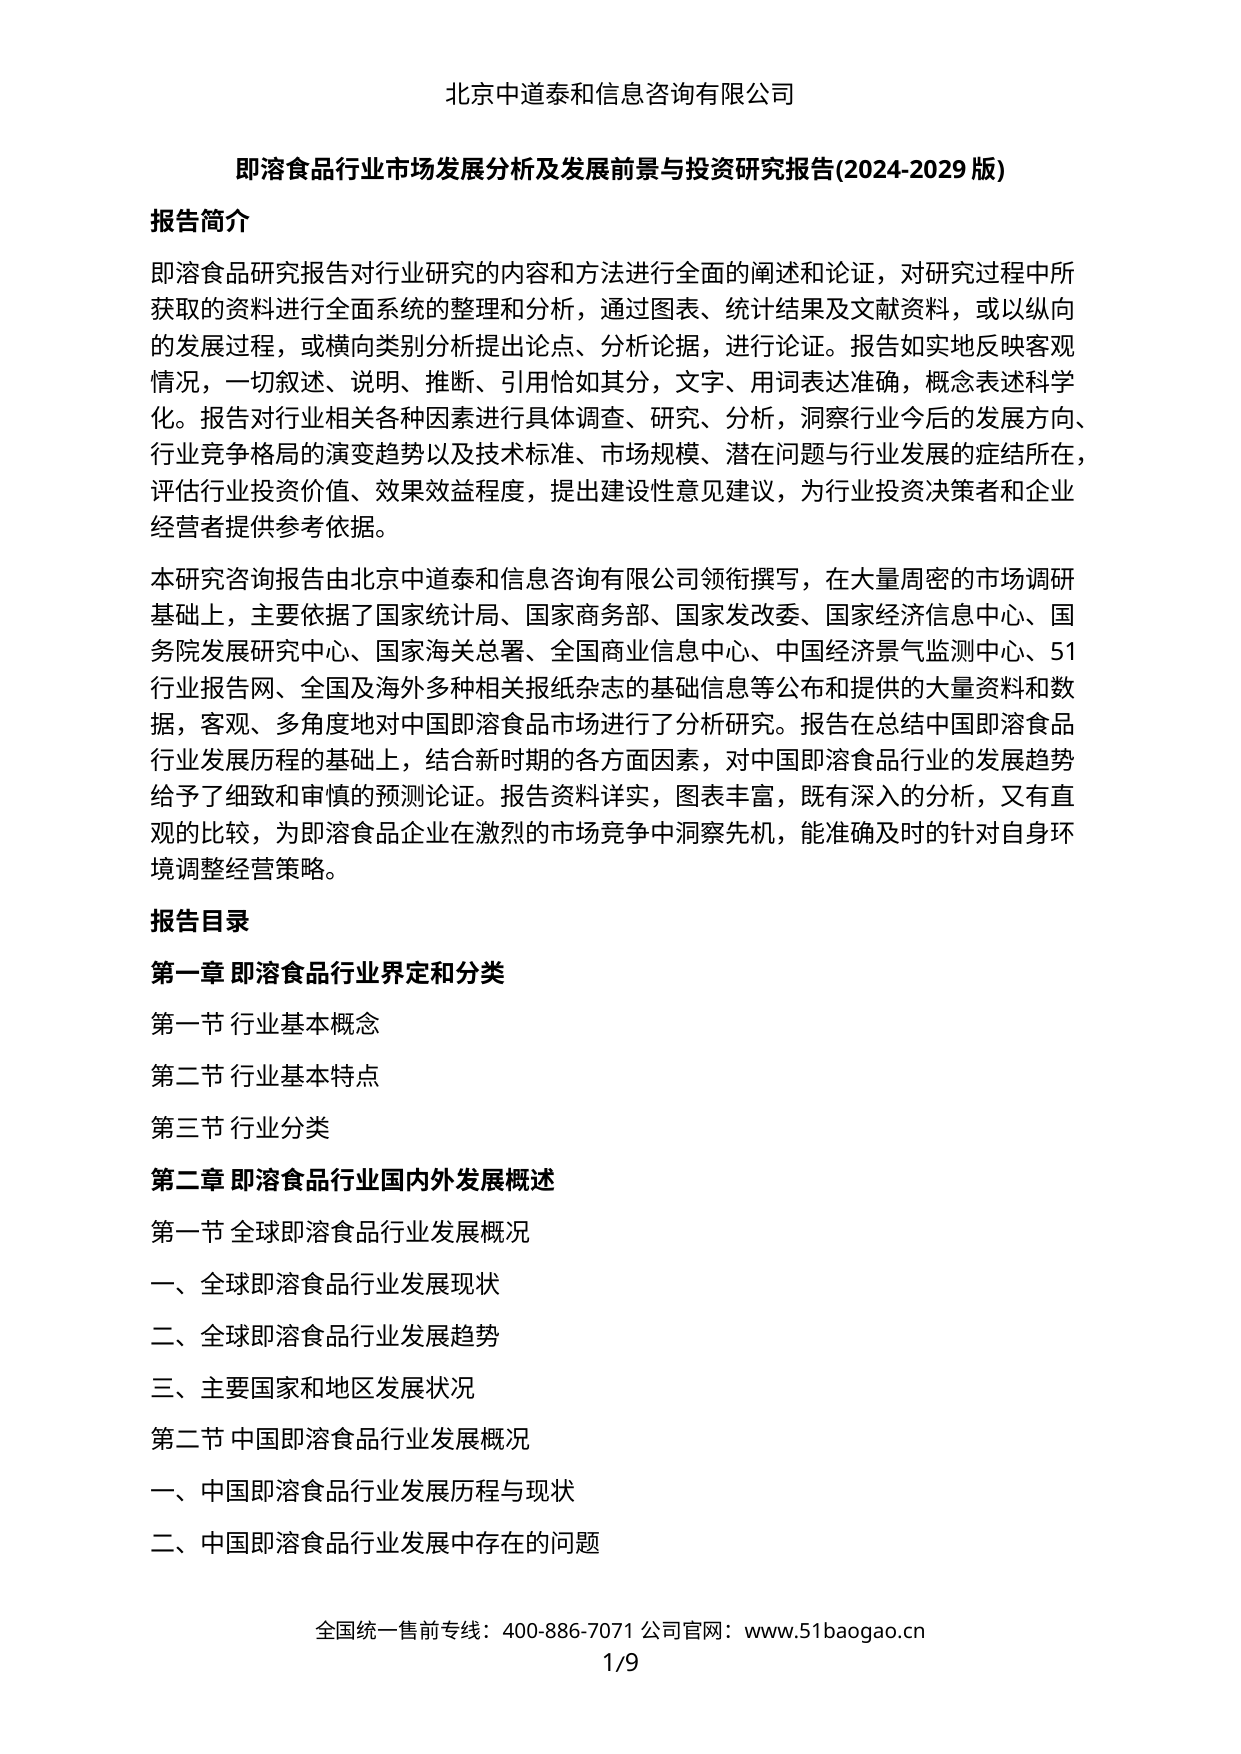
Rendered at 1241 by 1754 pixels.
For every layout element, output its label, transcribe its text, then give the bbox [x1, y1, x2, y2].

text 即溶食品行业市场发展分析及发展前景与投资研究报告(2024-2029版) [150, 150, 1090, 186]
text 第一章 即溶食品行业界定和分类 [150, 953, 1090, 989]
text 第三节 行业分类 [150, 1109, 1090, 1145]
text 第一节 全球即溶食品行业发展概况 [150, 1212, 1090, 1249]
text 二、全球即溶食品行业发展趋势 [150, 1316, 1090, 1352]
text 第二节 中国即溶食品行业发展概况 [150, 1420, 1090, 1456]
text 一、全球即溶食品行业发展现状 [150, 1264, 1090, 1301]
text 报告目录 [150, 901, 1090, 937]
text 三、主要国家和地区发展状况 [150, 1368, 1090, 1404]
text 报告简介 [150, 202, 1090, 238]
text 二、中国即溶食品行业发展中存在的问题 [150, 1524, 1090, 1560]
text 第二节 行业基本特点 [150, 1057, 1090, 1093]
text 本研究咨询报告由北京中道泰和信息咨询有限公司领衔撰写，在大量周密的市场调研基础上，主要依据了国家统计局、国家商务部、国家发改委、国家经济信息中心、国务院发展研究中心、国家海关总署、全国商业信息中心、中国经济景气监测中心、51行业报告网、全国及海外多种相关报纸杂志的基础信息等公布和提供的大量资料和数据，客观、多角度地对中国即溶食品市场进行了分析研究。报告在总结中国即溶食品行业发展历程的基础上，结合新时期的各方面因素，对中国即溶食品行业的发展趋势给予了细致和审慎的预测论证。报告资料详实，图表丰富，既有深入的分析，又有直观的比较，为即溶食品企业在激烈的市场竞争中洞察先机，能准确及时的针对自身环境调整经营策略。 [150, 559, 1090, 886]
text 一、中国即溶食品行业发展历程与现状 [150, 1472, 1090, 1508]
text 第二章 即溶食品行业国内外发展概述 [150, 1161, 1090, 1197]
text 第一节 行业基本概念 [150, 1005, 1090, 1041]
text 即溶食品研究报告对行业研究的内容和方法进行全面的阐述和论证，对研究过程中所获取的资料进行全面系统的整理和分析，通过图表、统计结果及文献资料，或以纵向的发展过程，或横向类别分析提出论点、分析论据，进行论证。报告如实地反映客观情况，一切叙述、说明、推断、引用恰如其分，文字、用词表达准确，概念表述科学化。报告对行业相关各种因素进行具体调查、研究、分析，洞察行业今后的发展方向、行业竞争格局的演变趋势以及技术标准、市场规模、潜在问题与行业发展的症结所在，评估行业投资价值、效果效益程度，提出建设性意见建议，为行业投资决策者和企业经营者提供参考依据。 [150, 254, 1090, 544]
